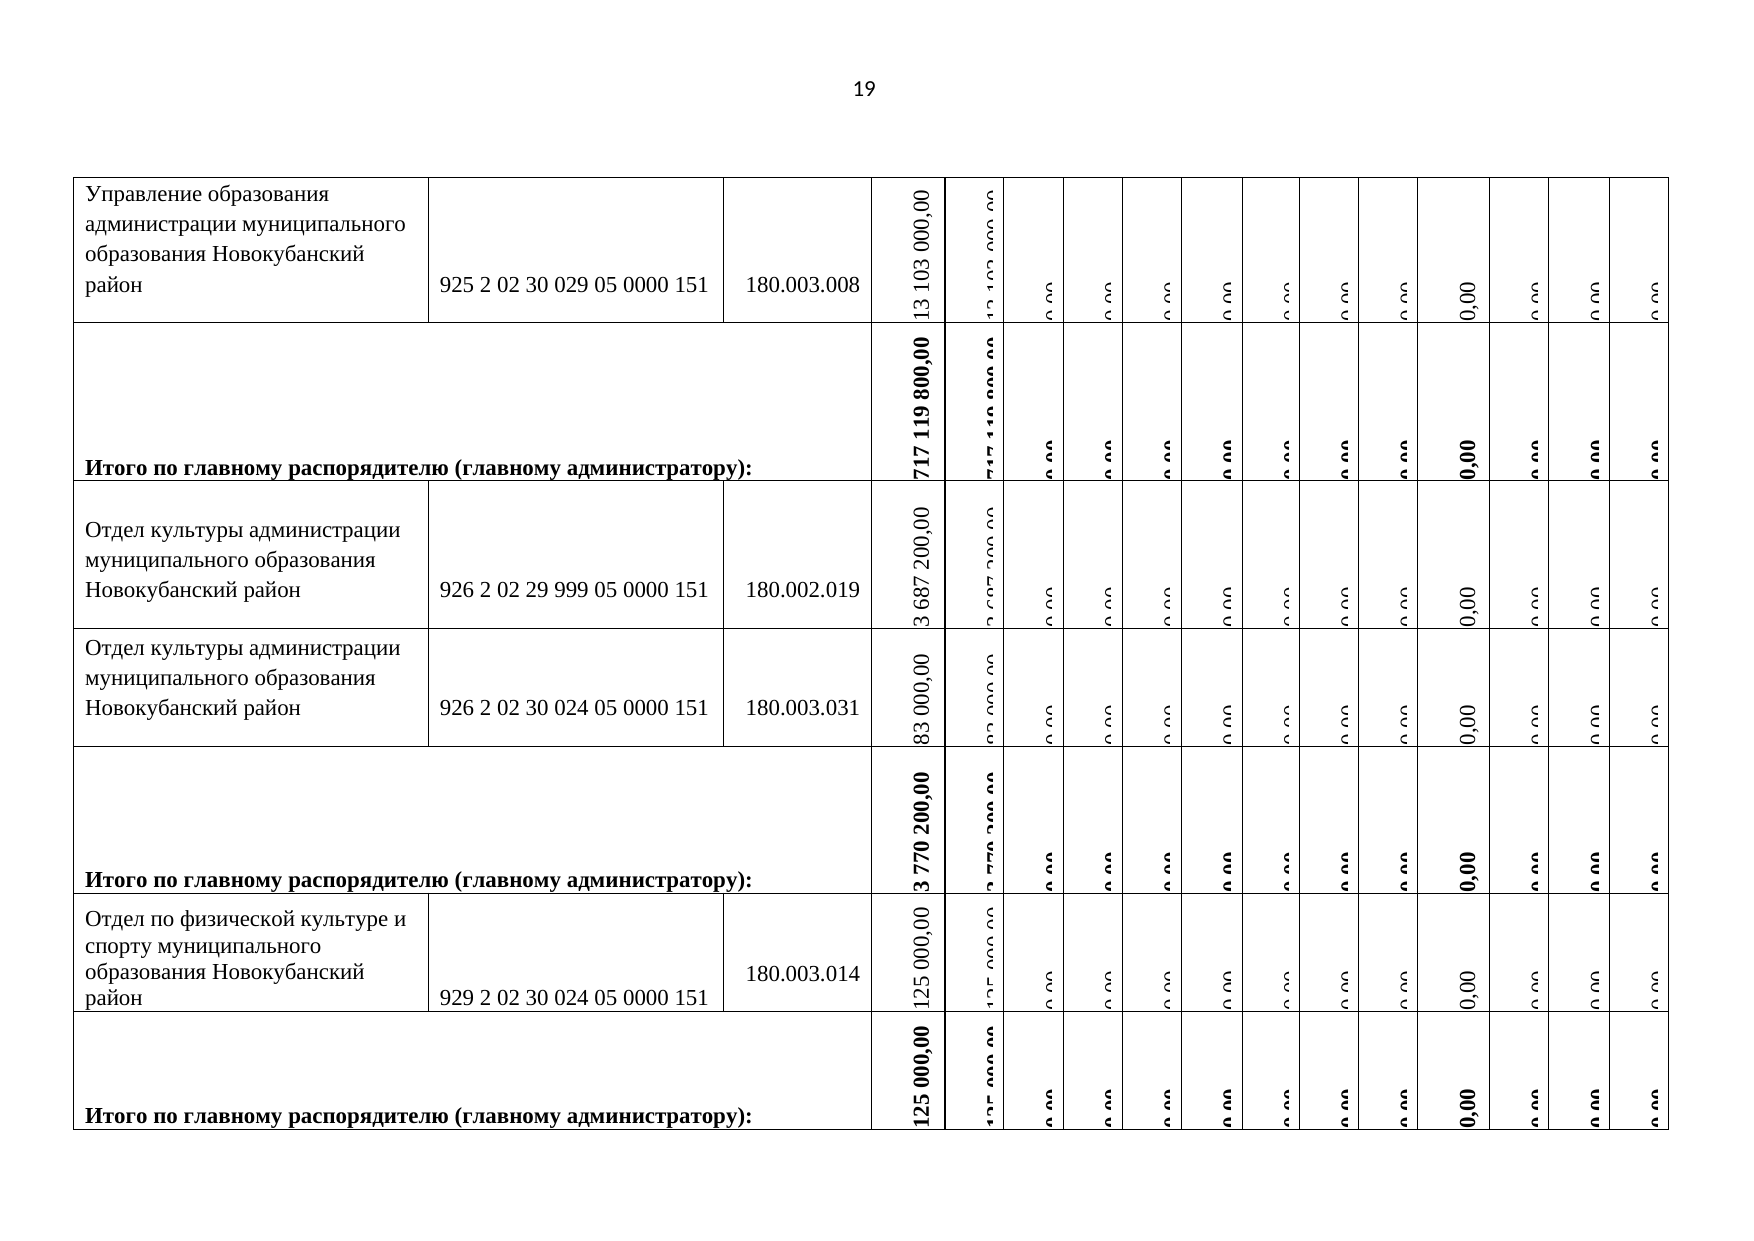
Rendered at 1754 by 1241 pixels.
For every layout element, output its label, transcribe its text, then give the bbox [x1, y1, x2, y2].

table_cell 717 119 800,00 [946, 323, 1003, 480]
table_cell 0,00 [1359, 481, 1417, 627]
table_cell 0,00 [1243, 747, 1299, 893]
table_cell 83 000,00 [946, 629, 1003, 746]
table_cell Отдел культуры администрации муниципального образования Новокубанский район [74, 481, 428, 627]
table_cell 0,00 [1490, 323, 1548, 480]
table_cell 0,00 [1064, 178, 1122, 322]
table_cell Отдел культуры администрации муниципального образования Новокубанский район [74, 629, 428, 746]
table_cell 0,00 [1123, 178, 1181, 322]
table_cell 0,00 [1418, 747, 1489, 893]
table_cell 0,00 [1300, 1012, 1358, 1129]
table_cell 0,00 [1359, 1012, 1417, 1129]
table_cell 717 119 800,00 [872, 323, 944, 480]
table_cell 0,00 [1182, 323, 1242, 480]
table_cell 3 770 200,00 [946, 747, 1003, 893]
table_cell 0,00 [1359, 629, 1417, 746]
table_cell 3 770 200,00 [872, 747, 944, 893]
table_cell Итого по главному распорядителю (главному администратору): [74, 1012, 871, 1129]
table_cell 0,00 [1064, 894, 1122, 1011]
table_cell 0,00 [1243, 323, 1299, 480]
table_cell 0,00 [1359, 747, 1417, 893]
table_cell 0,00 [1064, 323, 1122, 480]
table_cell 0,00 [1490, 894, 1548, 1011]
table_cell 0,00 [1300, 629, 1358, 746]
table_cell 0,00 [1359, 894, 1417, 1011]
table_cell 0,00 [1064, 629, 1122, 746]
table_cell Итого по главному распорядителю (главному администратору): [74, 323, 871, 480]
table_cell 83 000,00 [872, 629, 944, 746]
table_cell 0,00 [1004, 481, 1063, 627]
table_cell Отдел по физической культуре и спорту муниципального образования Новокубанский район [74, 894, 428, 1011]
table_cell 0,00 [1610, 1012, 1668, 1129]
table_cell 13 103 000,00 [872, 178, 944, 322]
table_cell 0,00 [1490, 1012, 1548, 1129]
table_cell 0,00 [1064, 481, 1122, 627]
table_cell 0,00 [1418, 481, 1489, 627]
table_cell 13 103 000,00 [946, 178, 1003, 322]
table_cell 0,00 [1004, 629, 1063, 746]
table_cell 180.003.008 [724, 178, 871, 322]
table_cell 0,00 [1549, 1012, 1609, 1129]
table_cell 0,00 [1610, 481, 1668, 627]
table_cell 0,00 [1004, 747, 1063, 893]
table_cell 0,00 [1300, 747, 1358, 893]
table_cell 0,00 [1549, 894, 1609, 1011]
table_cell 180.003.031 [724, 629, 871, 746]
table_cell 0,00 [1549, 629, 1609, 746]
table_cell 0,00 [1610, 747, 1668, 893]
table_cell 0,00 [1123, 323, 1181, 480]
table_cell 926 2 02 29 999 05 0000 151 [429, 481, 723, 627]
table_cell 926 2 02 30 024 05 0000 151 [429, 629, 723, 746]
table_cell 0,00 [1418, 629, 1489, 746]
table_cell 929 2 02 30 024 05 0000 151 [429, 894, 723, 1011]
table_cell 0,00 [1300, 894, 1358, 1011]
table_cell 125 000,00 [872, 894, 944, 1011]
table_cell 0,00 [1123, 747, 1181, 893]
table_cell 3 687 200,00 [946, 481, 1003, 627]
table_cell 180.003.014 [724, 894, 871, 1011]
table_cell 125 000,00 [872, 1012, 944, 1129]
table_cell 0,00 [1182, 481, 1242, 627]
table_cell 125 000,00 [946, 1012, 1003, 1129]
table_cell 0,00 [1182, 747, 1242, 893]
table_cell 0,00 [1418, 178, 1489, 322]
table_cell 0,00 [1418, 894, 1489, 1011]
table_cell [74, 178, 428, 322]
table_cell 0,00 [1004, 894, 1063, 1011]
table_cell 0,00 [1549, 323, 1609, 480]
table_cell 0,00 [1359, 178, 1417, 322]
table_cell 0,00 [1182, 629, 1242, 746]
table_cell 0,00 [1300, 178, 1358, 322]
table_cell 0,00 [1243, 178, 1299, 322]
table_cell 925 2 02 30 029 05 0000 151 [429, 178, 723, 322]
table_cell 0,00 [1182, 1012, 1242, 1129]
table_cell 0,00 [1123, 481, 1181, 627]
table_cell 0,00 [1300, 323, 1358, 480]
table_cell 0,00 [1300, 481, 1358, 627]
table_cell 3 687 200,00 [872, 481, 944, 627]
table_cell 0,00 [1243, 481, 1299, 627]
table_cell 0,00 [1610, 629, 1668, 746]
table_cell 0,00 [1549, 178, 1609, 322]
table_cell 0,00 [1549, 481, 1609, 627]
table_cell 0,00 [1610, 323, 1668, 480]
table_cell 0,00 [1182, 178, 1242, 322]
table_cell 0,00 [1123, 1012, 1181, 1129]
table_cell 0,00 [1064, 747, 1122, 893]
table_cell 0,00 [1490, 481, 1548, 627]
table_cell 125 000,00 [946, 894, 1003, 1011]
table_cell Итого по главному распорядителю (главному администратору): [74, 747, 871, 893]
table_cell 0,00 [1004, 1012, 1063, 1129]
table_cell 0,00 [1549, 747, 1609, 893]
table_cell 0,00 [1182, 894, 1242, 1011]
table_cell 0,00 [1243, 894, 1299, 1011]
table_cell 0,00 [1359, 323, 1417, 480]
table_cell 0,00 [1123, 894, 1181, 1011]
table_cell 0,00 [1490, 629, 1548, 746]
table_cell 0,00 [1490, 747, 1548, 893]
table_cell 0,00 [1418, 323, 1489, 480]
table_cell 0,00 [1064, 1012, 1122, 1129]
table_cell 0,00 [1418, 1012, 1489, 1129]
table_cell 0,00 [1610, 894, 1668, 1011]
table_cell 0,00 [1490, 178, 1548, 322]
table_cell 0,00 [1123, 629, 1181, 746]
table_cell 0,00 [1610, 178, 1668, 322]
table_cell 0,00 [1243, 1012, 1299, 1129]
table_cell 180.002.019 [724, 481, 871, 627]
table_cell 0,00 [1004, 323, 1063, 480]
table_cell 0,00 [1243, 629, 1299, 746]
table_cell 0,00 [1004, 178, 1063, 322]
